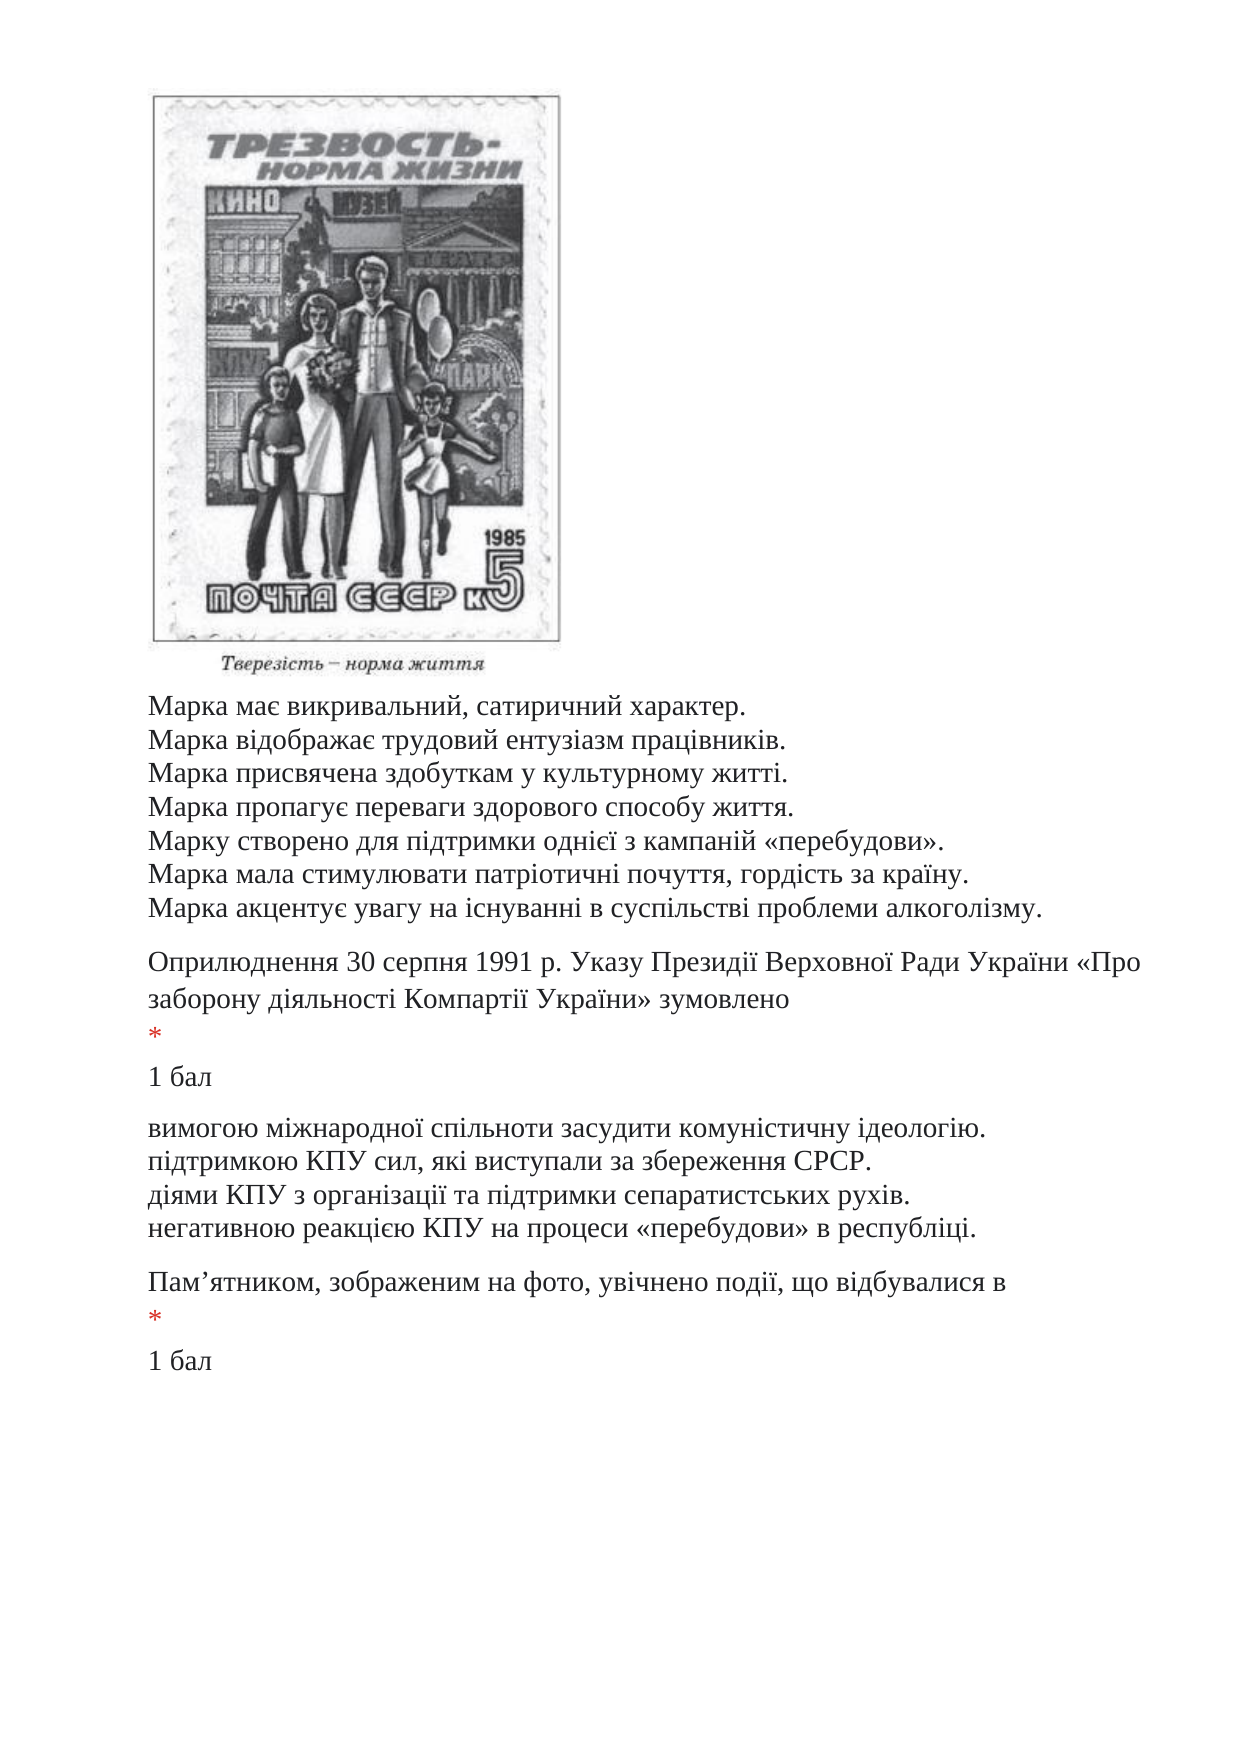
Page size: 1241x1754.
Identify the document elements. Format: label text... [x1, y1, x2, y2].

text Марка відображає трудовий ентузіазм працівників. [148, 722, 1152, 756]
text 1 бал [148, 1336, 1152, 1376]
text 1 бал [148, 1052, 1152, 1093]
text Пам’ятником, зображеним на фото, увічнено події, що відбувалися в * [148, 1261, 1152, 1336]
text Марка присвячена здобуткам у культурному житті. [148, 756, 1152, 789]
text діями КПУ з організації та підтримки сепаратистських рухів. [148, 1177, 1152, 1210]
text Марка мала стимулювати патріотичні почуття, гордість за країну. [148, 856, 1152, 890]
text підтримкою КПУ сил, які виступали за збереження СРСР. [148, 1143, 1152, 1177]
text Марка пропагує переваги здорового способу життя. [148, 789, 1152, 823]
text вимогою міжнародної спільноти засудити комуністичну ідеологію. [148, 1110, 1152, 1143]
text Марка має викривальний, сатиричний характер. [148, 688, 1152, 722]
text негативною реакцією КПУ на процеси «перебудови» в республіці. [148, 1210, 1152, 1244]
text Оприлюднення 30 серпня 1991 р. Указу Президії Верховної Ради України «Про заборону діяльності Компартії України» зумовлено * [148, 940, 1152, 1052]
text Марка акцентує увагу на існуванні в суспільстві проблеми алкоголізму. [148, 890, 1152, 923]
text Марку створено для підтримки однієї з кампаній «перебудови». [148, 823, 1152, 856]
picture [147, 88, 568, 689]
